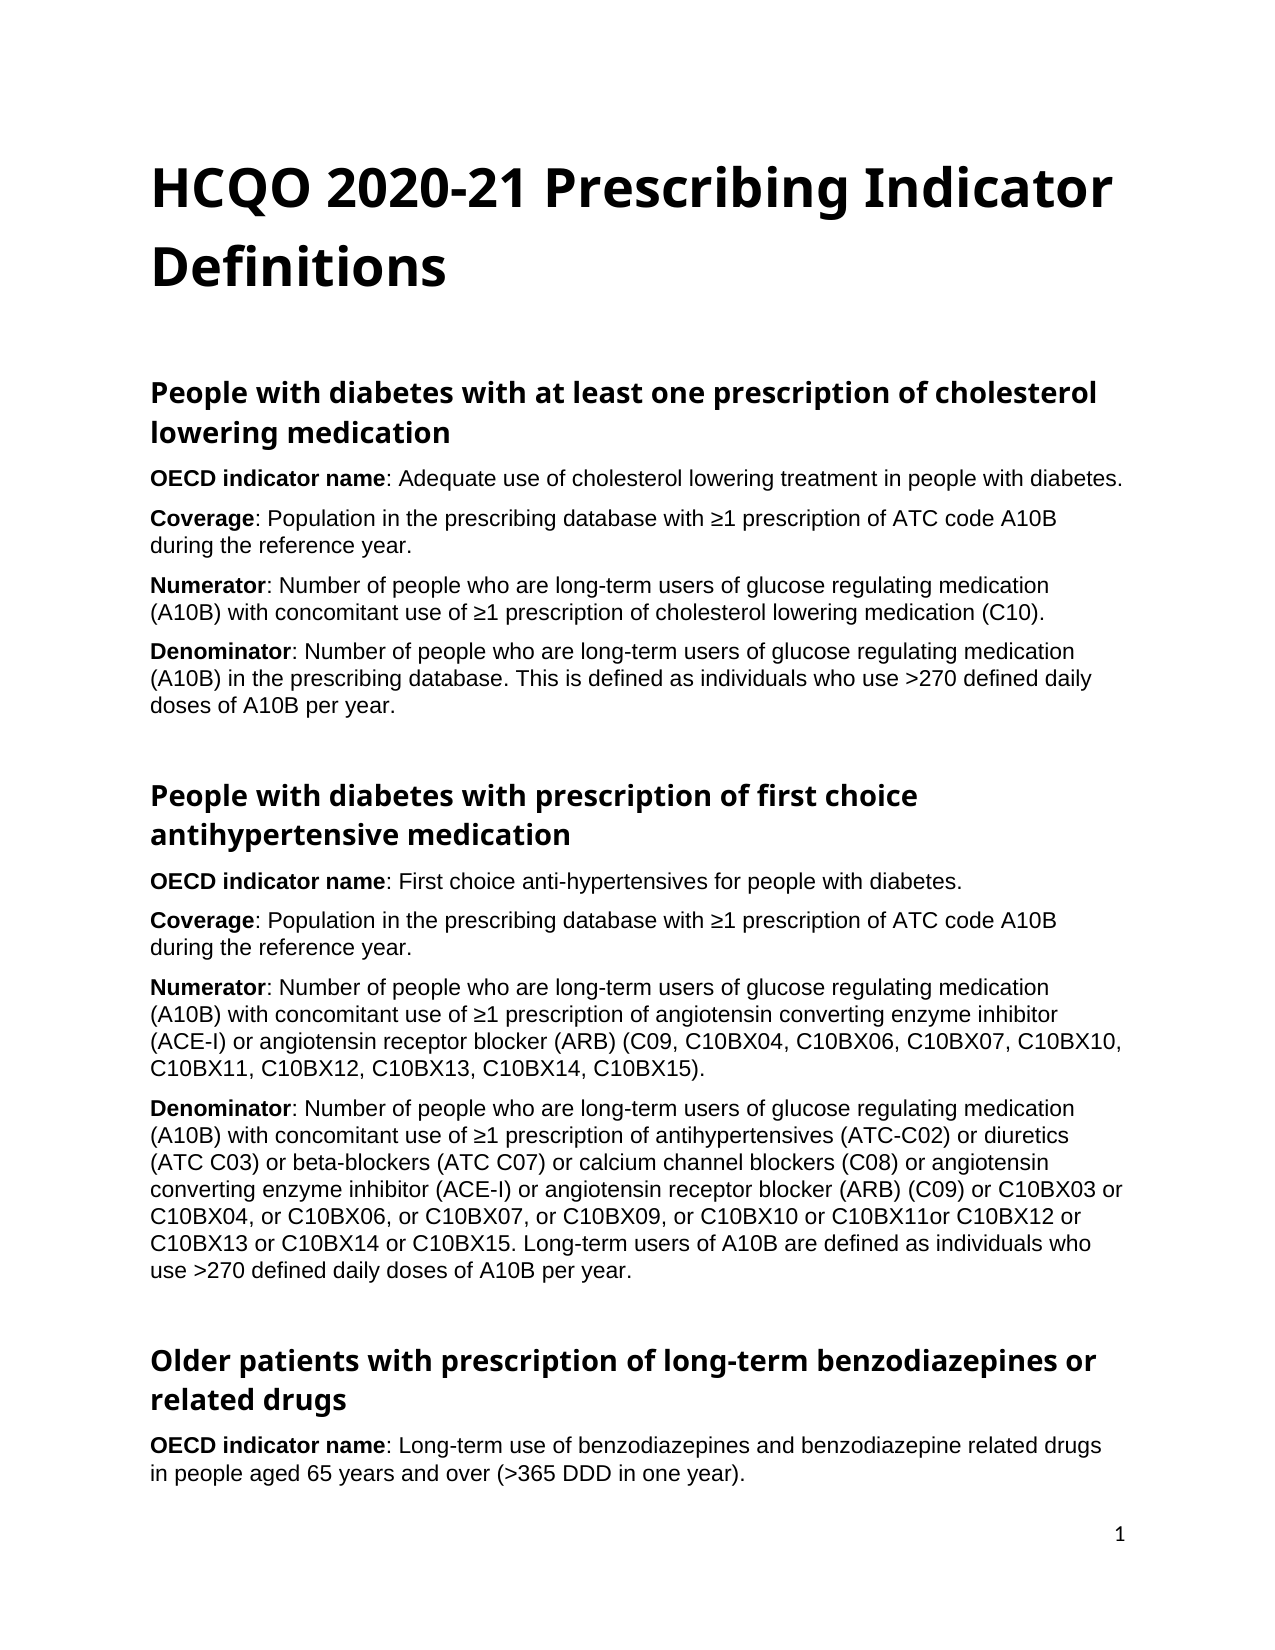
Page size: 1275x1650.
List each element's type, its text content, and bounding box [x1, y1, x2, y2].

text Denominator: Number of people who are long-term users of glucose regulating medication (A10B) with concomitant use of ≥1 prescription of antihypertensives (ATC-C02) or diuretics (ATC C03) or beta-blockers (ATC C07) or calcium channel blockers (C08) or angiotensin converting enzyme inhibitor (ACE-I) or angiotensin receptor blocker (ARB) (C09) or C10BX03 or C10BX04, or C10BX06, or C10BX07, or C10BX09, or C10BX10 or C10BX11or C10BX12 or C10BX13 or C10BX14 or C10BX15. Long-term users of A10B are defined as individuals who use >270 defined daily doses of A10B per year. [150, 1094, 1125, 1283]
text Numerator: Number of people who are long-term users of glucose regulating medication (A10B) with concomitant use of ≥1 prescription of cholesterol lowering medication (C10). [150, 571, 1125, 625]
text Numerator: Number of people who are long-term users of glucose regulating medication (A10B) with concomitant use of ≥1 prescription of angiotensin converting enzyme inhibitor (ACE-I) or angiotensin receptor blocker (ARB) (C09, C10BX04, C10BX06, C10BX07, C10BX10, C10BX11, C10BX12, C10BX13, C10BX14, C10BX15). [150, 973, 1125, 1081]
text OECD indicator name: Long-term use of benzodiazepines and benzodiazepine related drugs in people aged 65 years and over (>365 DDD in one year). [150, 1432, 1125, 1486]
text Denominator: Number of people who are long-term users of glucose regulating medication (A10B) in the prescribing database. This is defined as individuals who use >270 defined daily doses of A10B per year. [150, 637, 1125, 719]
text Older patients with prescription of long-term benzodiazepines or related drugs [150, 1340, 1125, 1419]
text Coverage: Population in the prescribing database with ≥1 prescription of ATC code A10B during the reference year. [150, 906, 1125, 961]
text Coverage: Population in the prescribing database with ≥1 prescription of ATC code A10B during the reference year. [150, 504, 1125, 558]
text People with diabetes with at least one prescription of cholesterol lowering medication [150, 373, 1125, 452]
text OECD indicator name: First choice anti-hypertensives for people with diabetes. [150, 867, 1125, 894]
text OECD indicator name: Adequate use of cholesterol lowering treatment in people with diabetes. [150, 464, 1125, 492]
text People with diabetes with prescription of first choice antihypertensive medication [150, 775, 1125, 854]
text HCQO 2020-21 Prescribing Indicator Definitions [150, 150, 1125, 302]
